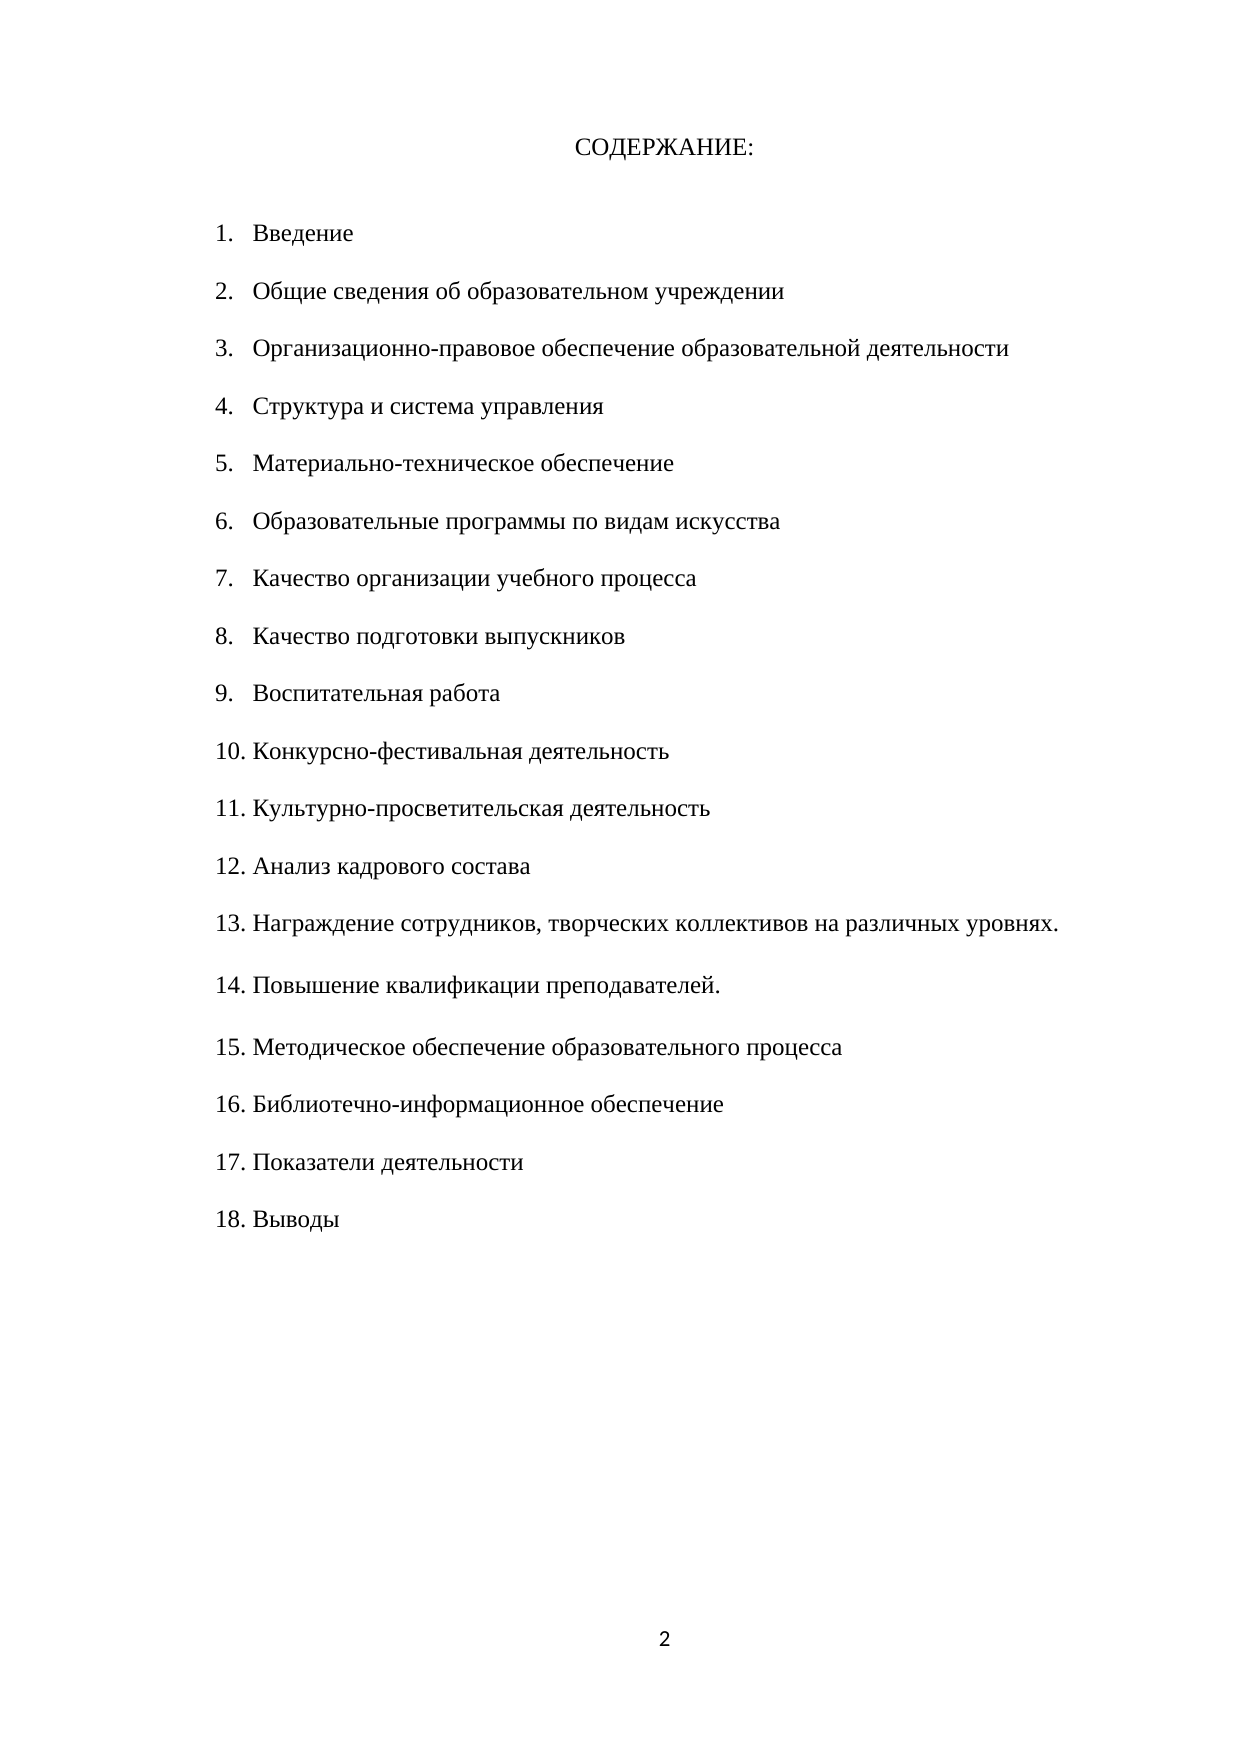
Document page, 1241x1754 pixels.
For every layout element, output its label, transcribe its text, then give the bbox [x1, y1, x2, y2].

list Библиотечно-информационное обеспечение [215, 1089, 1152, 1118]
list Выводы [215, 1204, 1152, 1233]
list Повышение квалификации преподавателей. [215, 970, 1152, 999]
list Организационно-правовое обеспечение образовательной деятельности [215, 333, 1152, 362]
list Образовательные программы по видам искусства [215, 506, 1152, 534]
list Методическое обеспечение образовательного процесса [215, 1032, 1152, 1061]
list Общие сведения об образовательном учреждении [215, 276, 1152, 304]
list Структура и система управления [215, 391, 1152, 419]
list Воспитательная работа [215, 678, 1152, 707]
list Введение [215, 218, 1152, 247]
list Культурно-просветительская деятельность [215, 793, 1152, 822]
list Награждение сотрудников, творческих коллективов на различных уровнях. [215, 908, 1152, 937]
list Показатели деятельности [215, 1147, 1152, 1176]
list Конкурсно-фестивальная деятельность [215, 736, 1152, 764]
list Анализ кадрового состава [215, 851, 1152, 879]
list Качество подготовки выпускников [215, 621, 1152, 649]
list Материально-техническое обеспечение [215, 448, 1152, 477]
text СОДЕРЖАНИЕ: [177, 132, 1152, 161]
list Качество организации учебного процесса [215, 563, 1152, 592]
